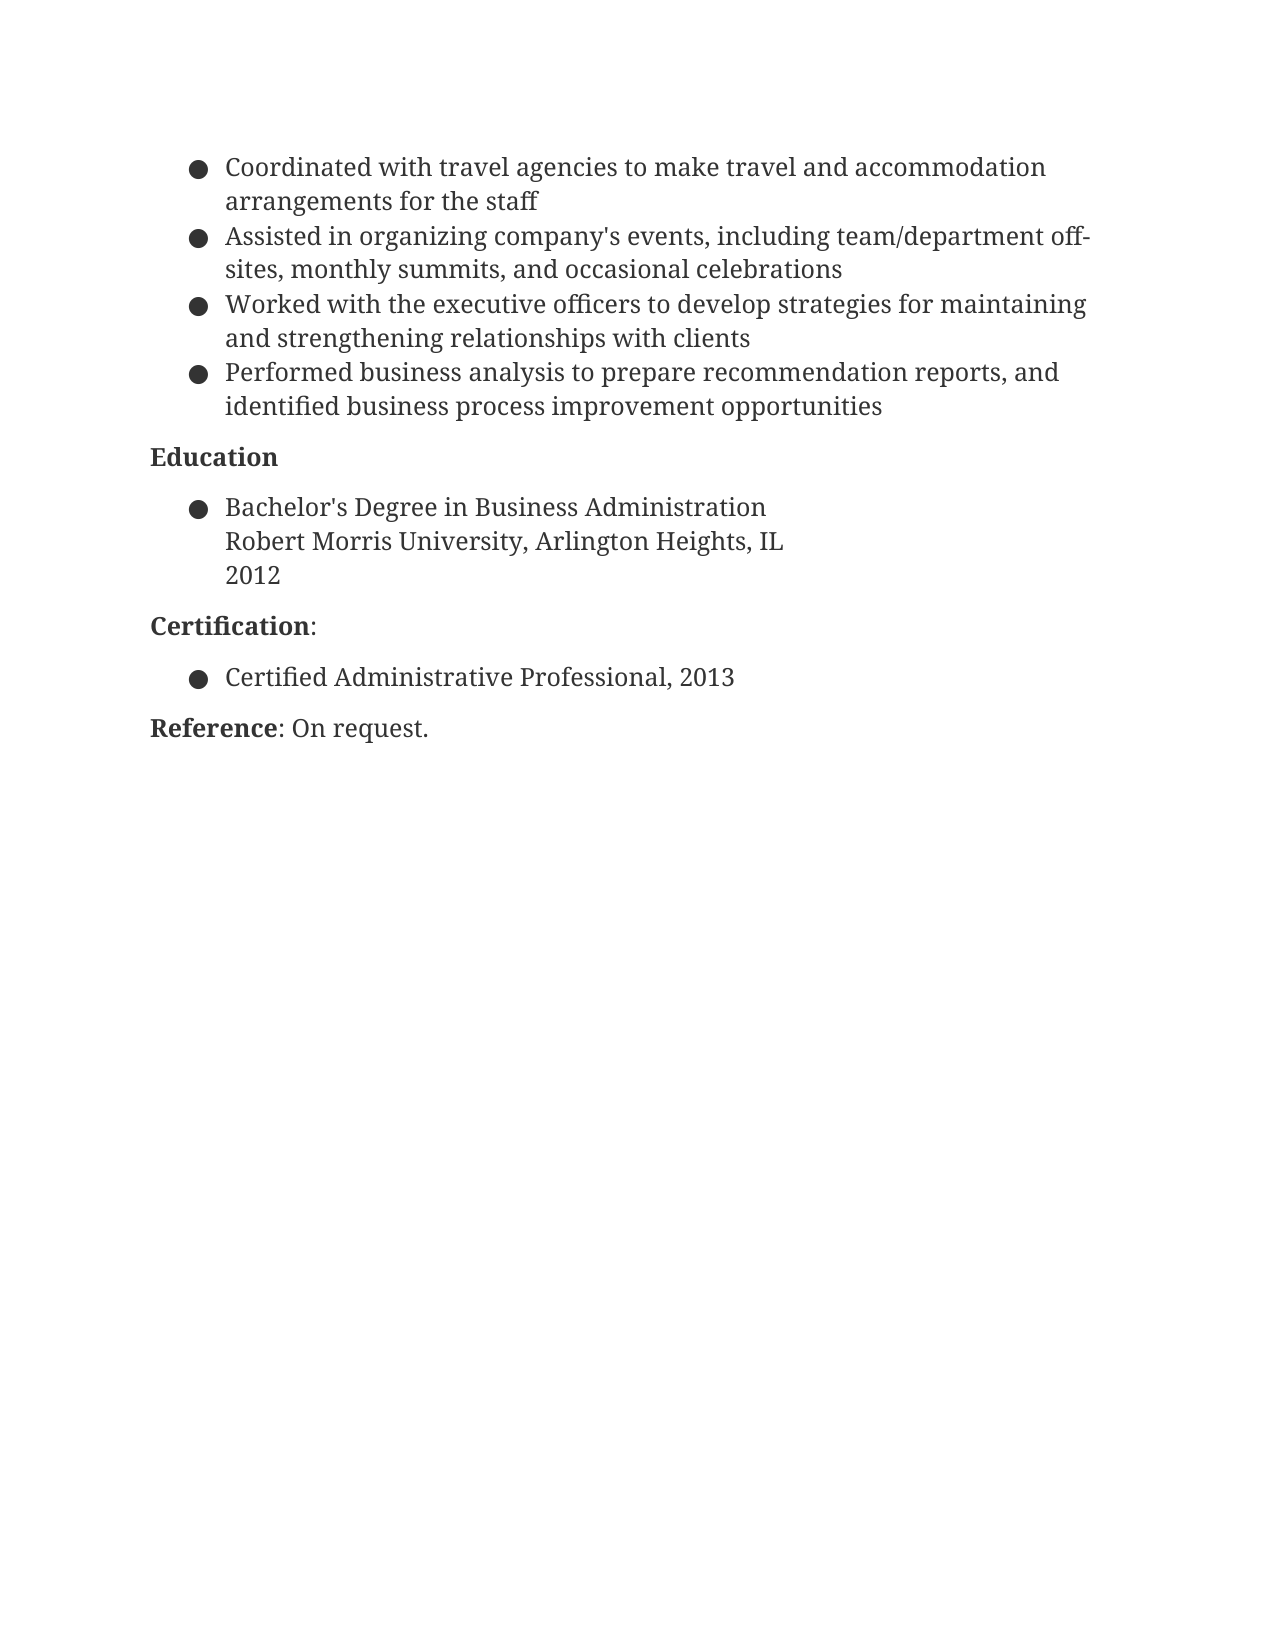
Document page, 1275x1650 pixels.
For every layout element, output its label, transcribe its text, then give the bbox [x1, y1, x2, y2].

list Assisted in organizing company's events, including team/department off-sites, monthly summits, and occasional celebrations [187, 218, 1125, 286]
text Education [150, 439, 1125, 473]
list Worked with the executive officers to develop strategies for maintaining and strengthening relationships with clients [187, 286, 1125, 354]
list Coordinated with travel agencies to make travel and accommodation arrangements for the staff [187, 150, 1125, 218]
list Certified Administrative Professional, 2013 [187, 659, 1125, 693]
text Reference: On request. [150, 710, 1125, 744]
list Bachelor's Degree in Business Administration Robert Morris University, Arlington Heights, IL 2012 [187, 490, 1125, 592]
list Performed business analysis to prepare recommendation reports, and identified business process improvement opportunities [187, 354, 1125, 422]
text Certification: [150, 609, 1125, 643]
